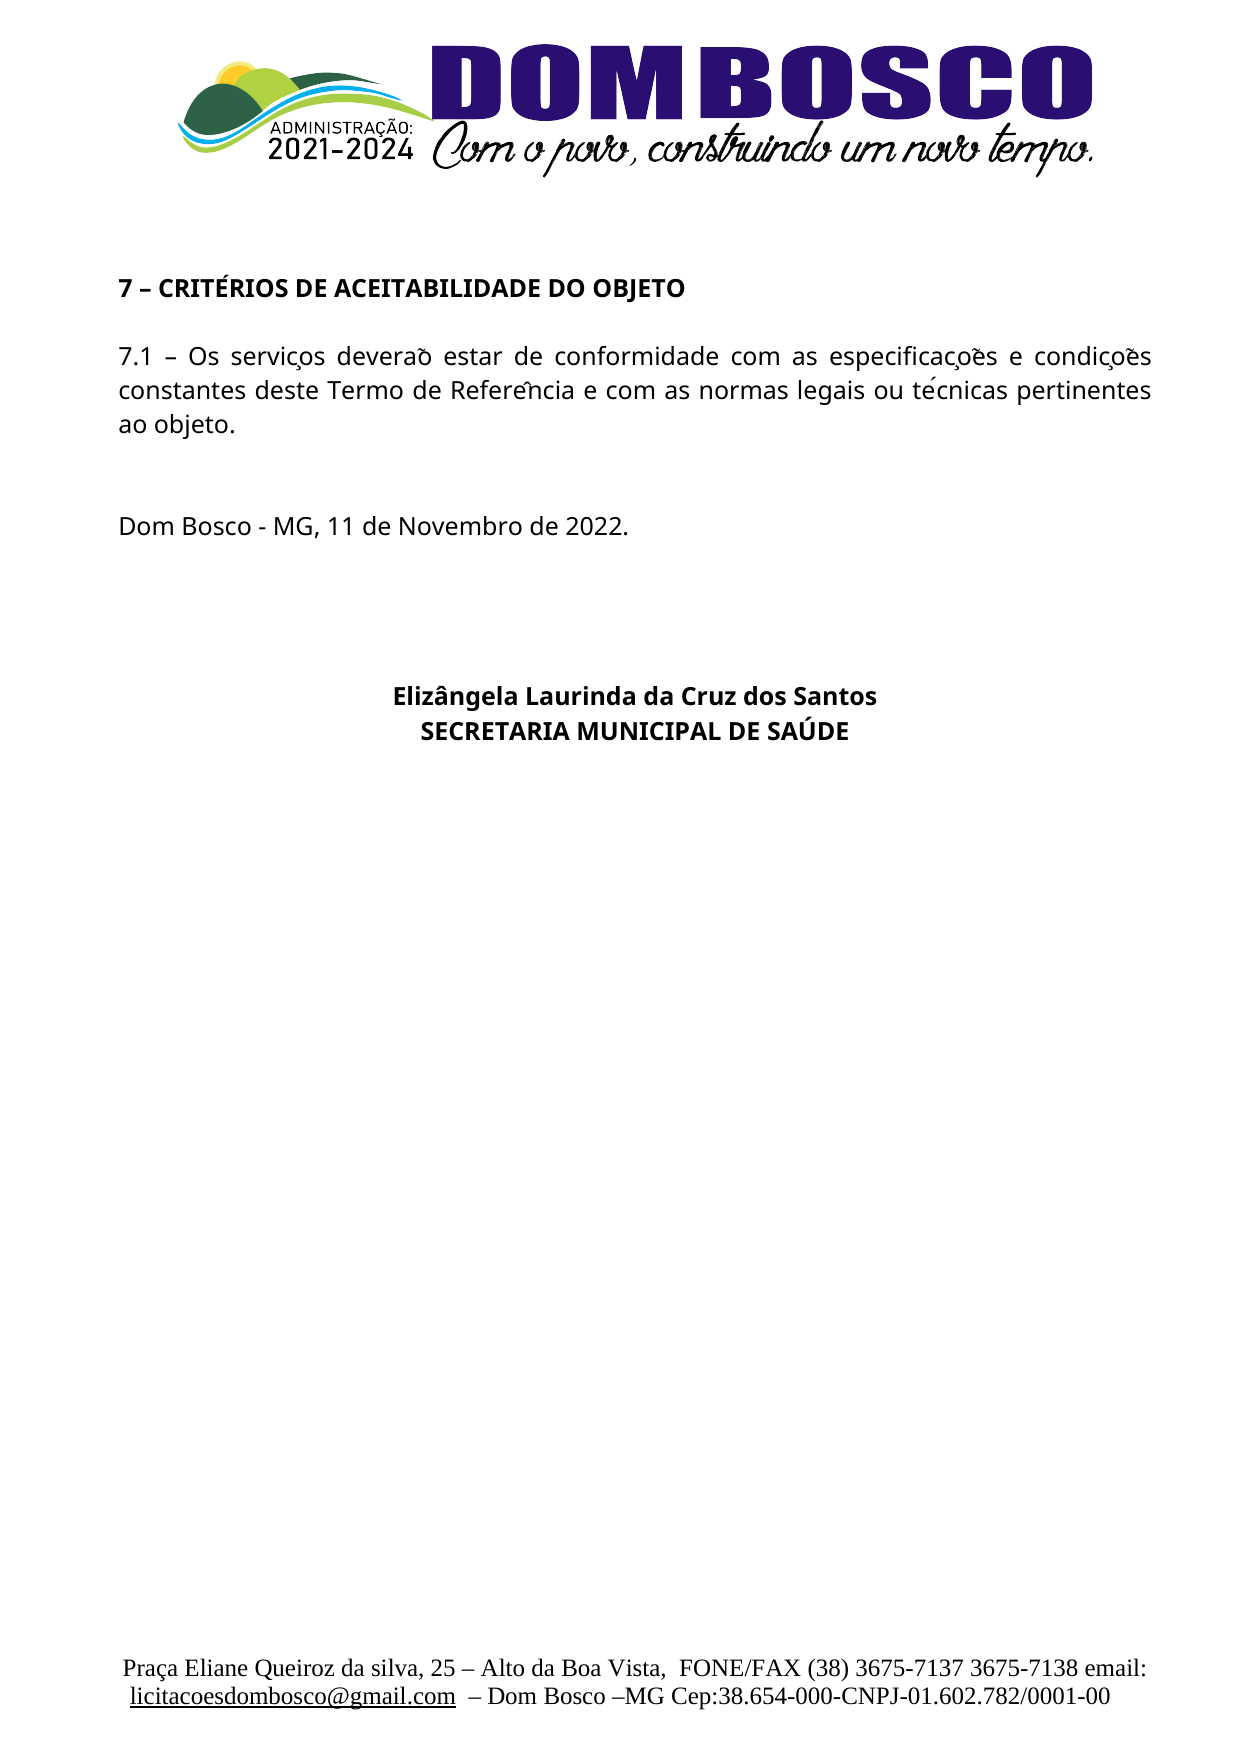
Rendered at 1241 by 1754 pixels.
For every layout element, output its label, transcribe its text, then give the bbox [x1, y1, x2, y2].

text 7 – CRITÉRIOS DE ACEITABILIDADE DO OBJETO [118, 270, 1152, 304]
text Elizângela Laurinda da Cruz dos Santos [118, 679, 1152, 713]
text SECRETARIA MUNICIPAL DE SAÚDE [118, 713, 1152, 747]
text Dom Bosco - MG, 11 de Novembro de 2022. [118, 509, 1152, 543]
picture [177, 44, 1093, 204]
text 7.1 – Os serviços deverão estar de conformidade com as especificações e condições constantes deste Termo de Referência e com as normas legais ou técnicas pertinentes ao objeto. [118, 304, 1152, 441]
